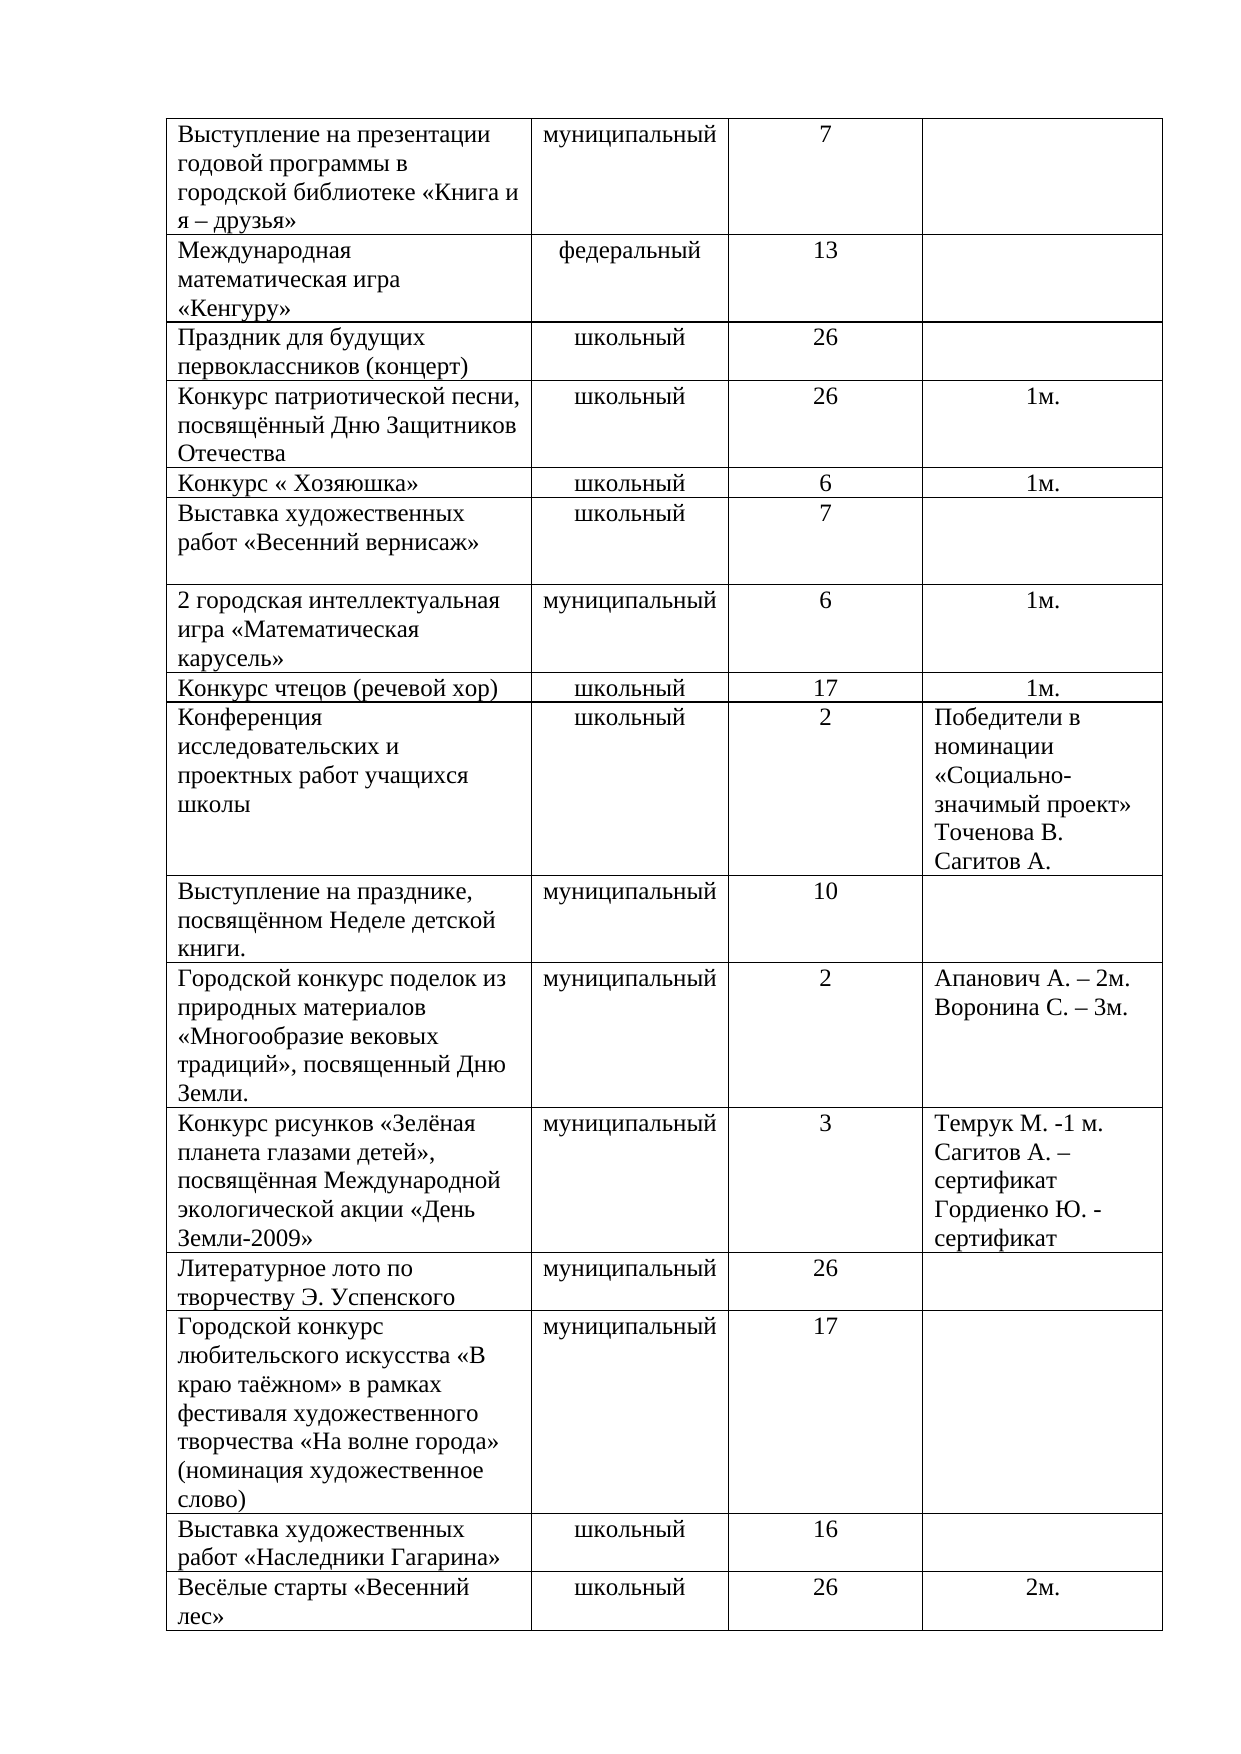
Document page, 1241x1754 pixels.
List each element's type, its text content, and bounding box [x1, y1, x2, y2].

table_cell 26 [729, 381, 922, 467]
table_cell Выставка художественных работ «Наследники Гагарина» [167, 1514, 531, 1571]
table_cell 7 [729, 498, 922, 584]
table_cell 6 [729, 468, 922, 497]
table_cell 26 [729, 1253, 922, 1310]
table_cell Выступление на празднике, посвящённом Неделе детской книги. [167, 876, 531, 962]
table_cell [923, 498, 1162, 584]
table_cell 17 [729, 673, 922, 701]
table_cell Городской конкурс поделок из природных материалов «Многообразие вековых традиций», посвященный Дню Земли. [167, 963, 531, 1107]
table_cell [923, 1253, 1162, 1310]
table_cell муниципальный [532, 1253, 728, 1310]
table_cell Литературное лото по творчеству Э. Успенского [167, 1253, 531, 1310]
table_cell школьный [532, 703, 728, 875]
table_cell 10 [729, 876, 922, 962]
table_cell Апанович А. – 2м. Воронина С. – 3м. [923, 963, 1162, 1107]
table_cell школьный [532, 381, 728, 467]
table_cell 3 [729, 1108, 922, 1252]
table_cell 17 [729, 1311, 922, 1513]
table_cell 1м. [923, 381, 1162, 467]
table_cell Конкурс чтецов (речевой хор) [167, 673, 531, 701]
table_cell Конкурс « Хозяюшка» [167, 468, 531, 497]
table_cell Конференция исследовательских и проектных работ учащихся школы [167, 703, 531, 875]
table_cell Темрук М. . Сагитов А. –сертификат Гордиенко Ю. - сертификат [923, 1108, 1162, 1252]
table_cell 26 [729, 323, 922, 380]
table_cell [923, 876, 1162, 962]
table_cell муниципальный [532, 963, 728, 1107]
table_cell 2 [729, 963, 922, 1107]
table_cell школьный [532, 1514, 728, 1571]
table_cell Международная математическая игра «Кенгуру» [167, 235, 531, 321]
table_cell 1м. [923, 585, 1162, 672]
table_cell 7 [729, 119, 922, 234]
table_cell [923, 235, 1162, 321]
table_cell Конкурс патриотической песни, посвящённый Дню Защитников Отечества [167, 381, 531, 467]
table_cell 6 [729, 585, 922, 672]
table_cell Городской конкурс любительского искусства «В краю таёжном» в рамках фестиваля художественного творчества «На волне города» (номинация художественное слово) [167, 1311, 531, 1513]
table_cell муниципальный [532, 876, 728, 962]
table_cell [923, 1514, 1162, 1571]
table_cell 2 [729, 703, 922, 875]
table_cell 2м. [923, 1572, 1162, 1630]
table_cell школьный [532, 468, 728, 497]
table_cell федеральный [532, 235, 728, 321]
table_cell 1м. [923, 673, 1162, 701]
table_cell [923, 1311, 1162, 1513]
table_cell муниципальный [532, 119, 728, 234]
table_cell [923, 323, 1162, 380]
table_cell муниципальный [532, 1311, 728, 1513]
table_cell школьный [532, 673, 728, 701]
table_cell 26 [729, 1572, 922, 1630]
table_cell Праздник для будущих первоклассников (концерт) [167, 323, 531, 380]
table_cell Выставка художественных работ «Весенний вернисаж» [167, 498, 531, 584]
table_cell 1м. [923, 468, 1162, 497]
table_cell Победители в номинации «Социально-значимый проект» Точенова В. Сагитов А. [923, 703, 1162, 875]
table_cell Весёлые старты «Весенний лес» [167, 1572, 531, 1630]
table_cell муниципальный [532, 585, 728, 672]
table_cell муниципальный [532, 1108, 728, 1252]
table_cell Конкурс рисунков «Зелёная планета глазами детей», посвящённая Международной экологической акции «День Земли-2009» [167, 1108, 531, 1252]
table_cell 16 [729, 1514, 922, 1571]
table_cell 2 городская интеллектуальная игра «Математическая карусель» [167, 585, 531, 672]
table_cell школьный [532, 1572, 728, 1630]
table_cell [923, 119, 1162, 234]
table_cell Выступление на презентации годовой программы в городской библиотеке «Книга и я – друзья» [167, 119, 531, 234]
table_cell школьный [532, 498, 728, 584]
table_cell школьный [532, 323, 728, 380]
table_cell 13 [729, 235, 922, 321]
